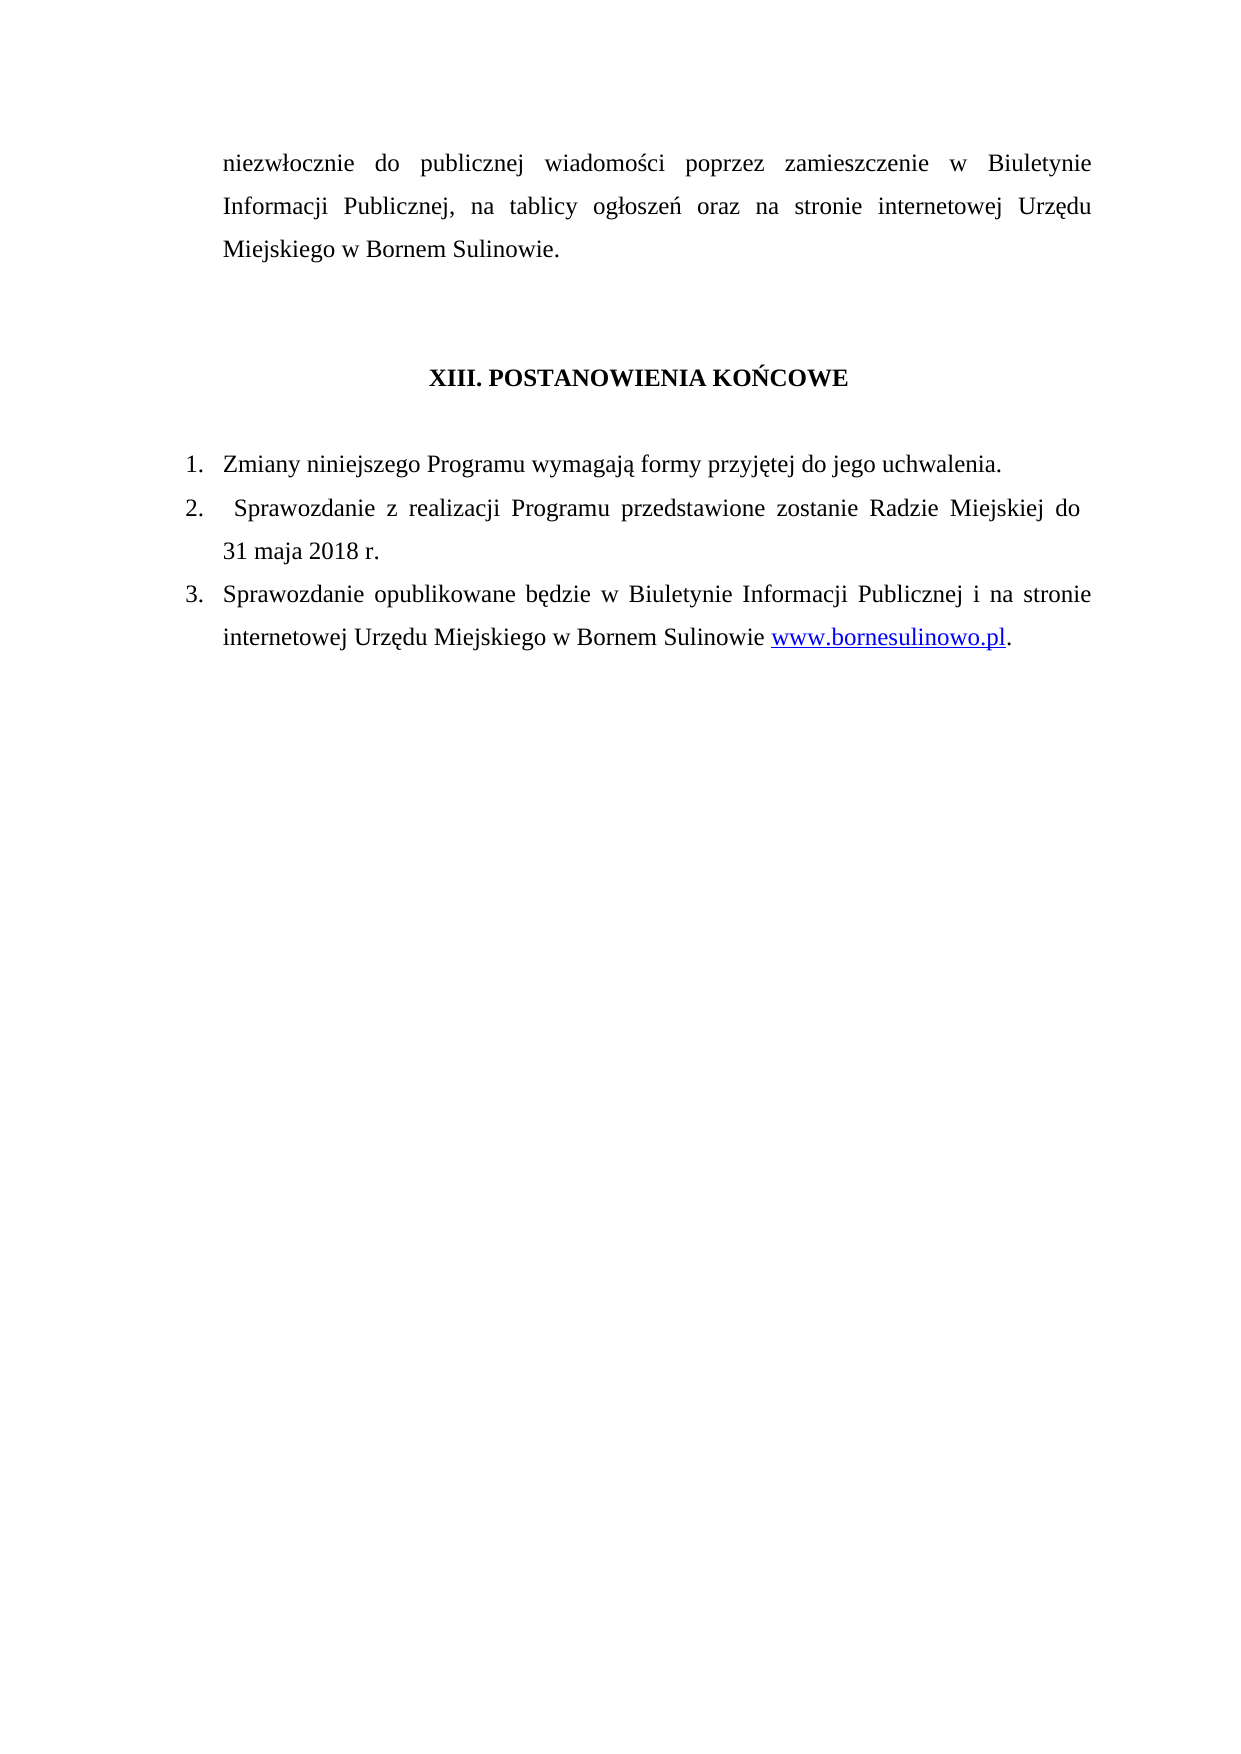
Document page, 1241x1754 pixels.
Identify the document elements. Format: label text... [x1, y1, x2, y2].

text XIII. POSTANOWIENIA KOŃCOWE [185, 363, 1093, 392]
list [185, 148, 1093, 263]
list Zmiany niniejszego Programu wymagają formy przyjętej do jego uchwalenia. [185, 449, 1093, 478]
list Sprawozdanie opublikowane będzie w Biuletynie Informacji Publicznej i na stronie internetowej Urzędu Miejskiego w Bornem Sulinowie www.bornesulinowo.pl. [185, 579, 1093, 651]
list Sprawozdanie z realizacji Programu przedstawione zostanie Radzie Miejskiej do 31 maja 2018 r. [185, 493, 1093, 564]
